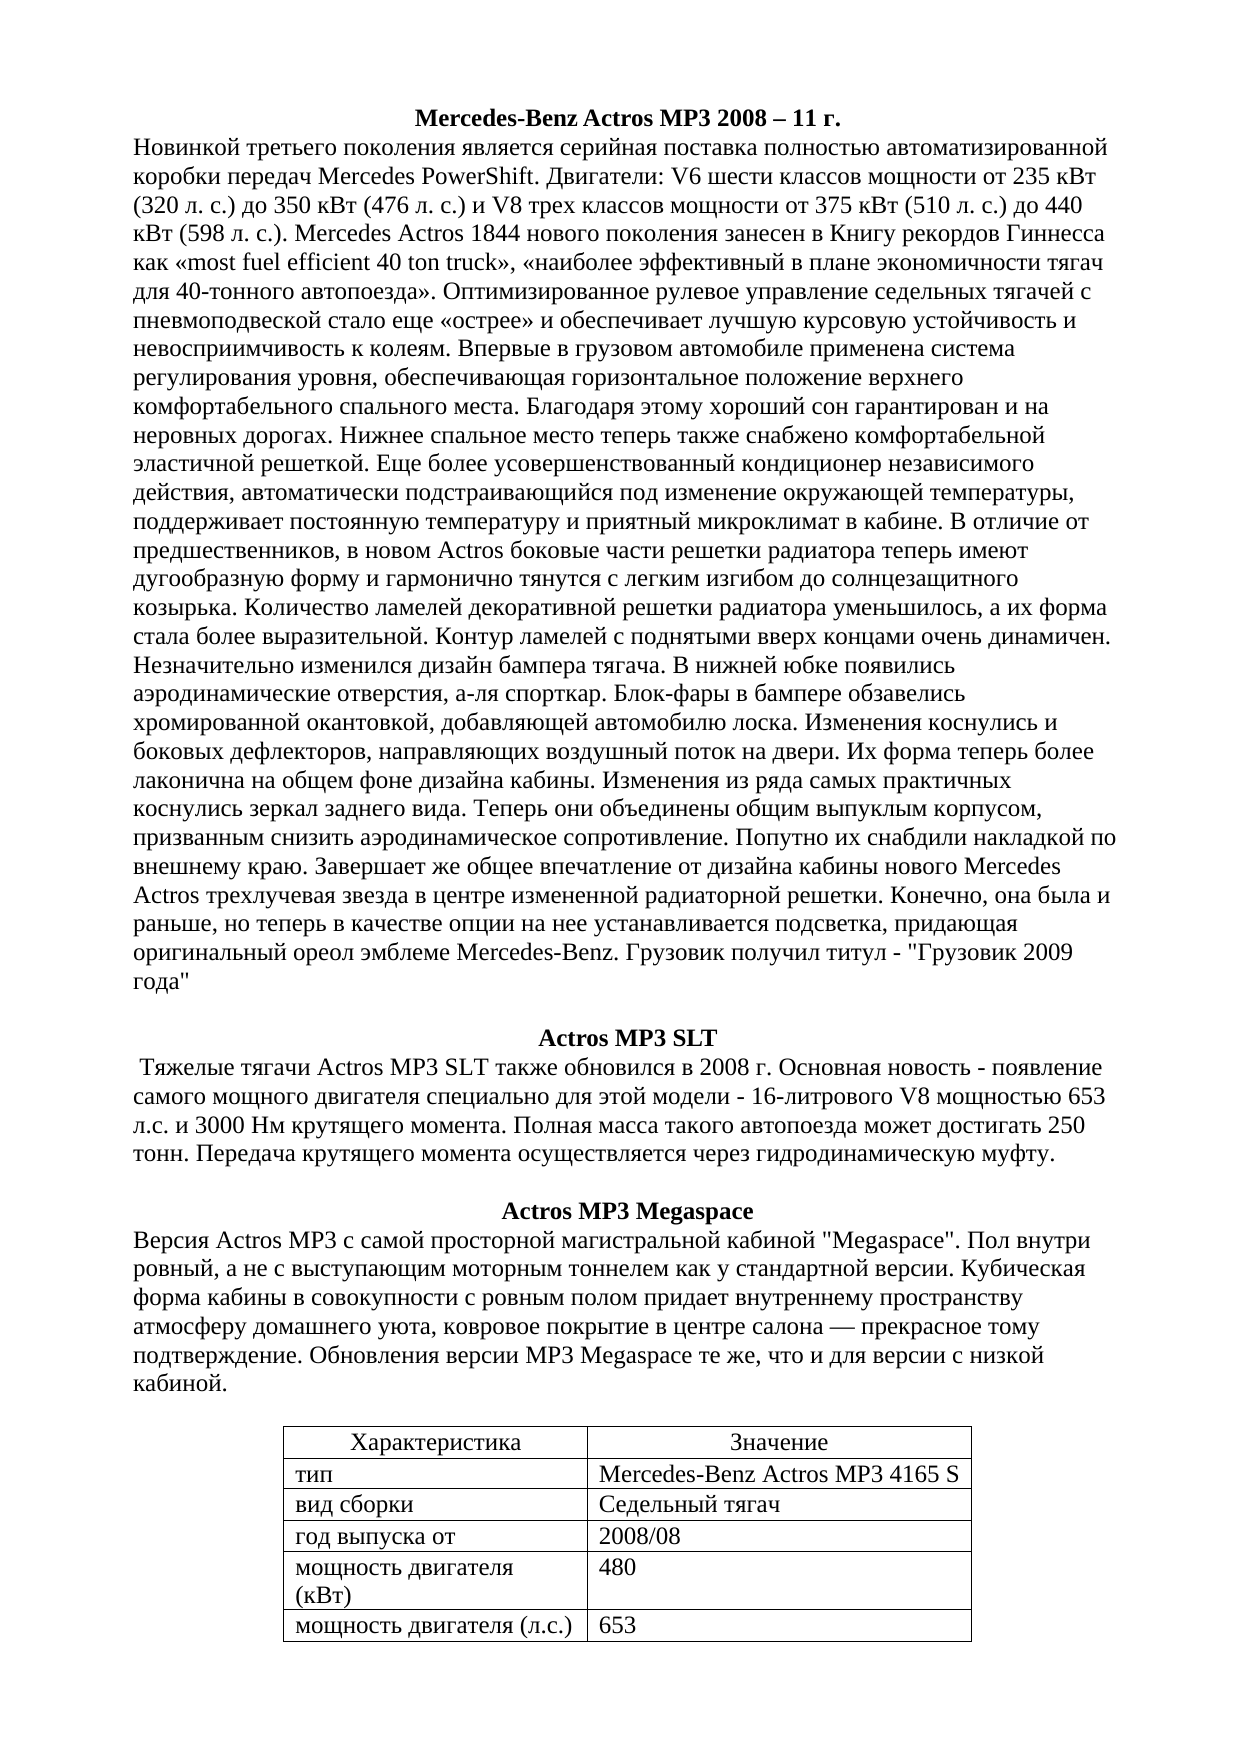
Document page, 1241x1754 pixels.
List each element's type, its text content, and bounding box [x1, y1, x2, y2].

table_cell тип [284, 1459, 587, 1488]
table_cell 480 [588, 1552, 971, 1609]
text Новинкой третьего поколения является серийная поставка полностью автоматизированной коробки передач Mercedes PowerShift. Двигатели: V6 шести классов мощности от 235 кВт (320 л. с.) до 350 кВт (476 л. с.) и V8 трех классов мощности от 375 кВт (510 л. с.) до 440 кВт (598 л. с.). Mercedes Actros 1844 нового поколения занесен в Книгу рекордов Гиннесса как «most fuel efficient 40 ton truck», «наиболее эффективный в плане экономичности тягач для 40-тонного автопоезда». Оптимизированное рулевое управление седельных тягачей с пневмоподвеской стало еще «острее» и обеспечивает лучшую курсовую устойчивость и невосприимчивость к колеям. Впервые в грузовом автомобиле применена система регулирования уровня, обеспечивающая горизонтальное положение верхнего комфортабельного спального места. Благодаря этому хороший сон гарантирован и на неровных дорогах. Нижнее спальное место теперь также снабжено комфортабельной эластичной решеткой. Еще более усовершенствованный кондиционер независимого действия, автоматически подстраивающийся под изменение окружающей температуры, поддерживает постоянную температуру и приятный микроклимат в кабине. В отличие от предшественников, в новом Actros боковые части решетки радиатора теперь имеют дугообразную форму и гармонично тянутся с легким изгибом до солнцезащитного козырька. Количество ламелей декоративной решетки радиатора уменьшилось, а их форма стала более выразительной. Контур ламелей с поднятыми вверх концами очень динамичен. Незначительно изменился дизайн бампера тягача. В нижней юбке появились аэродинамические отверстия, а-ля спорткар. Блок-фары в бампере обзавелись хромированной окантовкой, добавляющей автомобилю лоска. Изменения коснулись и боковых дефлекторов, направляющих воздушный поток на двери. Их форма теперь более лаконична на общем фоне дизайна кабины. Изменения из ряда самых практичных коснулись зеркал заднего вида. Теперь они объединены общим выпуклым корпусом, призванным снизить аэродинамическое сопротивление. Попутно их снабдили накладкой по внешнему краю. Завершает же общее впечатление от дизайна кабины нового Mercedes Actros трехлучевая звезда в центре измененной радиаторной решетки. Конечно, она была и раньше, но теперь в качестве опции на нее устанавливается подсветка, придающая оригинальный ореол эмблеме Mercedes-Benz. Грузовик получил титул - "Грузовик 2009 года" [133, 132, 1122, 995]
table_cell Седельный тягач [588, 1489, 971, 1520]
text Actros MP3 Megaspace [133, 1196, 1122, 1225]
table_cell 653 [588, 1610, 971, 1641]
table_cell Mercedes-Benz Actros MP3 4165 S [588, 1459, 971, 1488]
table_cell год выпуска от [284, 1521, 587, 1551]
text Тяжелые тягачи Actros MP3 SLT также обновился в 2008 г. Основная новость - появление самого мощного двигателя специально для этой модели - 16-литрового V8 мощностью 653 л.с. и 3000 Нм крутящего момента. Полная масса такого автопоезда может достигать 250 тонн. Передача крутящего момента осуществляется через гидродинамическую муфту. [133, 1052, 1122, 1167]
table_header Характеристика [284, 1427, 587, 1458]
text Actros MP3 SLT [133, 1023, 1122, 1052]
table_cell мощность двигателя (кВт) [284, 1552, 587, 1609]
table_cell вид сборки [284, 1489, 587, 1520]
text Версия Actros MP3 с самой просторной магистральной кабиной "Megaspace". Пол внутри ровный, а не с выступающим моторным тоннелем как у стандартной версии. Кубическая форма кабины в совокупности с ровным полом придает внутреннему пространству атмосферу домашнего уюта, ковровое покрытие в центре салона — прекрасное тому подтверждение. Обновления версии MP3 Megaspace те же, что и для версии с низкой кабиной. [133, 1225, 1122, 1397]
text Mercedes-Benz Actros MP3 2008 – 11 г. [133, 103, 1122, 132]
table_cell 2008/08 [588, 1521, 971, 1551]
table_header Значение [588, 1427, 971, 1458]
table_cell мощность двигателя (л.с.) [284, 1610, 587, 1641]
